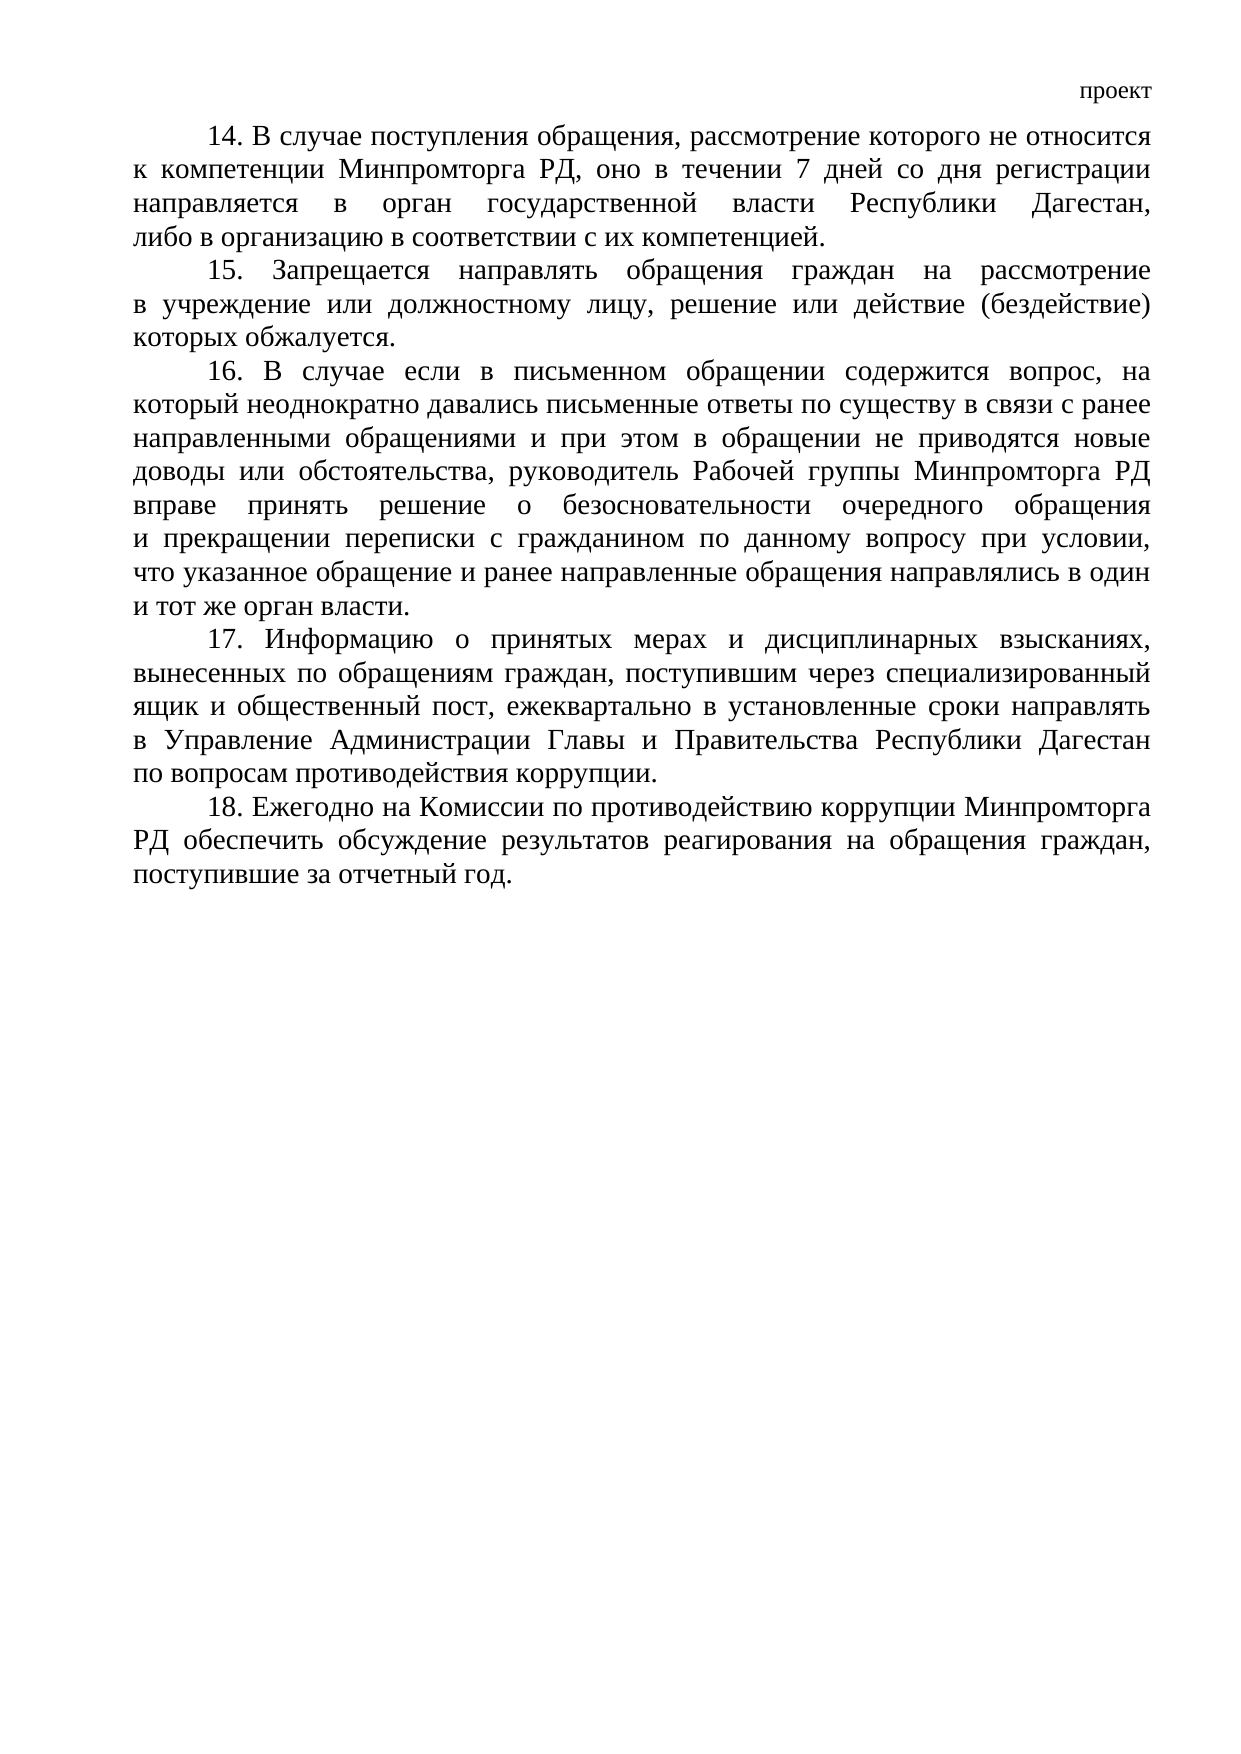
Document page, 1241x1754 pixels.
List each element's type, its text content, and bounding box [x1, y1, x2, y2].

text 17. Информацию о принятых мерах и дисциплинарных взысканиях, вынесенных по обращениям граждан, поступившим через специализированный ящик и общественный пост, ежеквартально в установленные сроки направлять в Управление Администрации Главы и Правительства Республики Дагестан по вопросам противодействия коррупции. [133, 621, 1152, 789]
text 16. В случае если в письменном обращении содержится вопрос, на который неоднократно давались письменные ответы по существу в связи с ранее направленными обращениями и при этом в обращении не приводятся новые доводы или обстоятельства, руководитель Рабочей группы Минпромторга РД вправе принять решение о безосновательности очередного обращения и прекращении переписки с гражданином по данному вопросу при условии, что указанное обращение и ранее направленные обращения направлялись в один и тот же орган власти. [133, 353, 1152, 621]
text 18. Ежегодно на Комиссии по противодействию коррупции Минпромторга РД обеспечить обсуждение результатов реагирования на обращения граждан, поступившие за отчетный год. [133, 789, 1152, 889]
text 14. В случае поступления обращения, рассмотрение которого не относится к компетенции Минпромторга РД, оно в течении 7 дней со дня регистрации направляется в орган государственной власти Республики Дагестан, либо в организацию в соответствии с их компетенцией. [133, 118, 1152, 252]
text 15. Запрещается направлять обращения граждан на рассмотрение в учреждение или должностному лицу, решение или действие (бездействие) которых обжалуется. [133, 252, 1152, 353]
